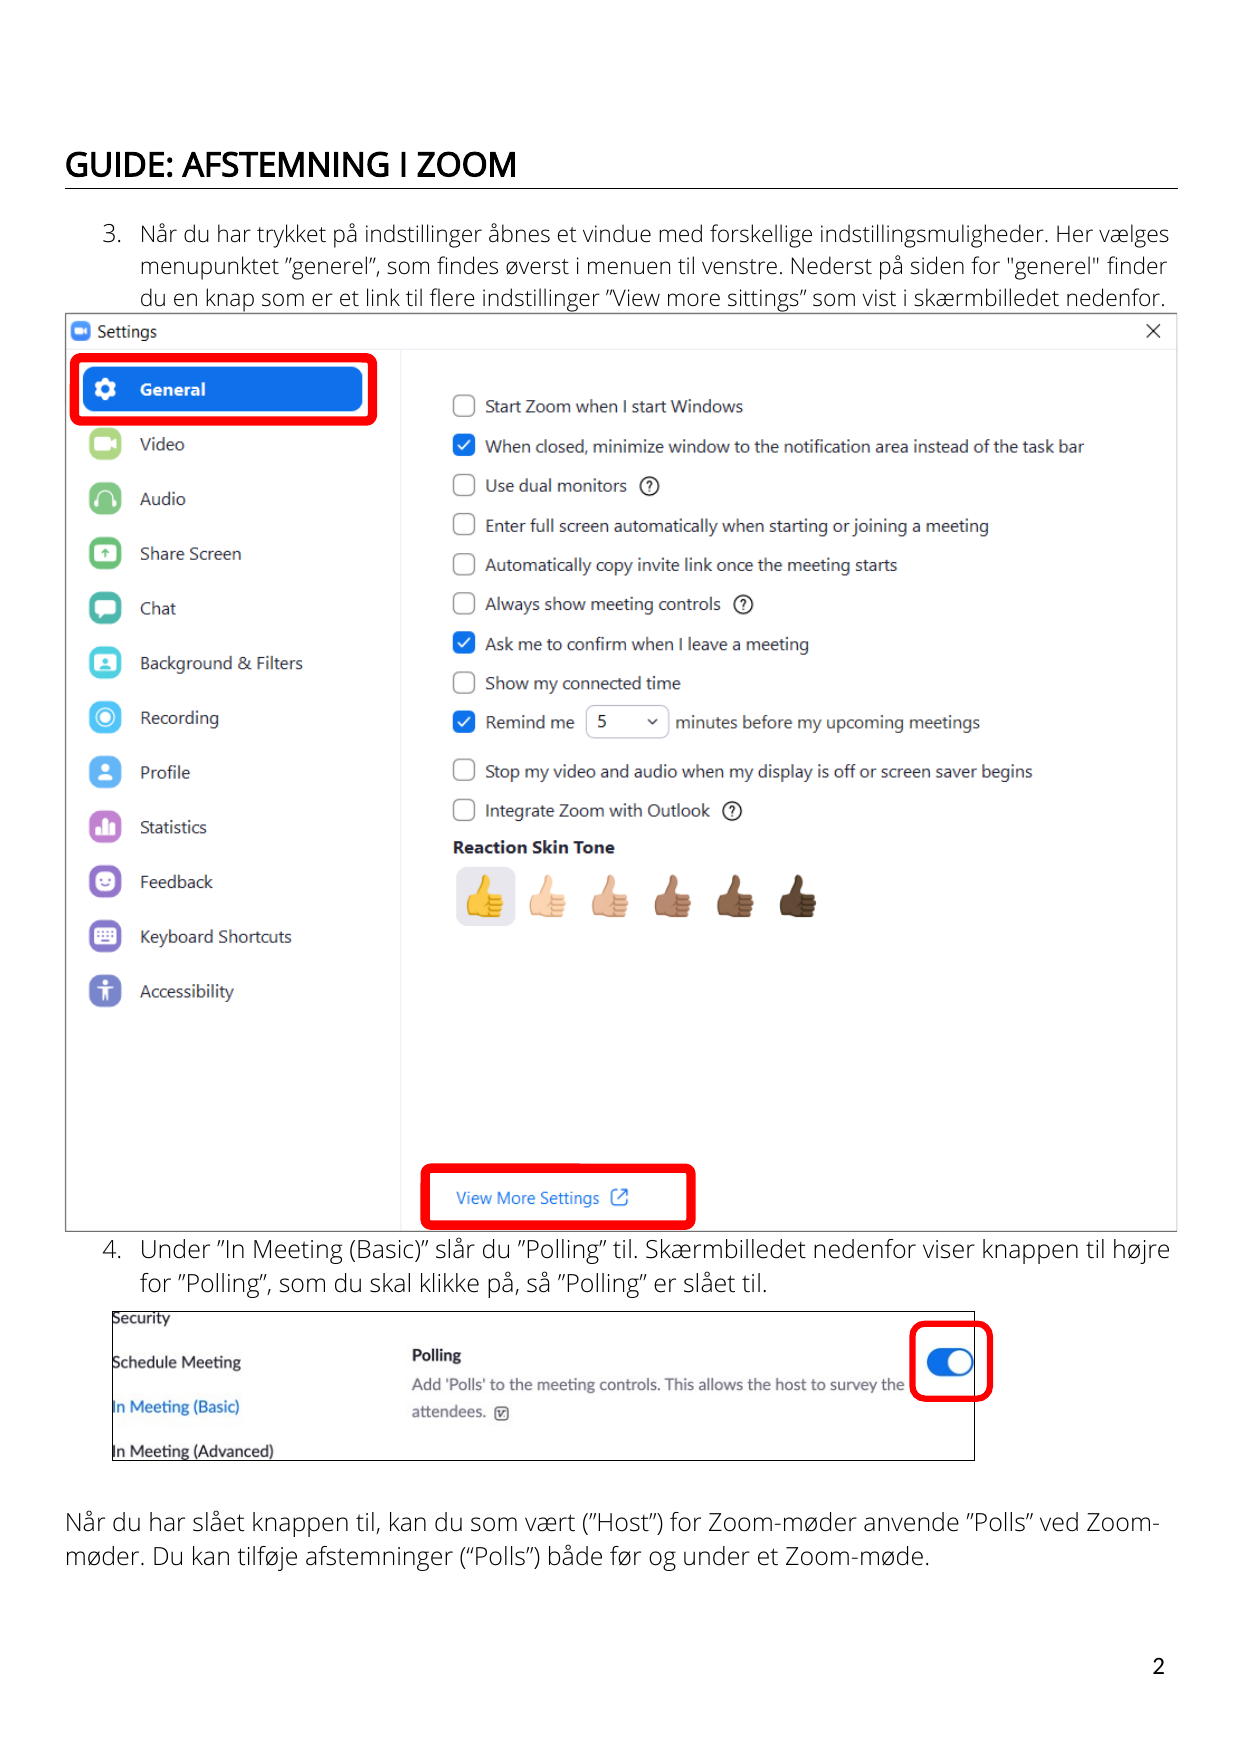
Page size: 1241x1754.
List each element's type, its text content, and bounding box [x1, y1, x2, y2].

picture [64, 312, 1178, 1232]
picture [113, 1312, 974, 1460]
picture [916, 1327, 974, 1395]
subtitle GUIDE: AFSTEMNING I ZOOM [64, 141, 1178, 189]
list Under ”In Meeting (Basic)” slår du ”Polling” til. Skærmbilledet nedenfor viser knappen til højre for ”Polling”, som du skal klikke på, så ”Polling” er slået til. [102, 1232, 1178, 1300]
text Når du har slået knappen til, kan du som vært (”Host”) for Zoom-møder anvende ”Polls” ved Zoom-møder. Du kan tilføje afstemninger (“Polls”) både før og under et Zoom-møde. [64, 1504, 1178, 1573]
list Når du har trykket på indstillinger åbnes et vindue med forskellige indstillingsmuligheder. Her vælges menupunktet ”generel”, som findes øverst i menuen til venstre. Nederst på siden for "generel" finder du en knap som er et link til flere indstillinger ”View more sittings” som vist i skærmbilledet nedenfor. [102, 216, 1178, 312]
